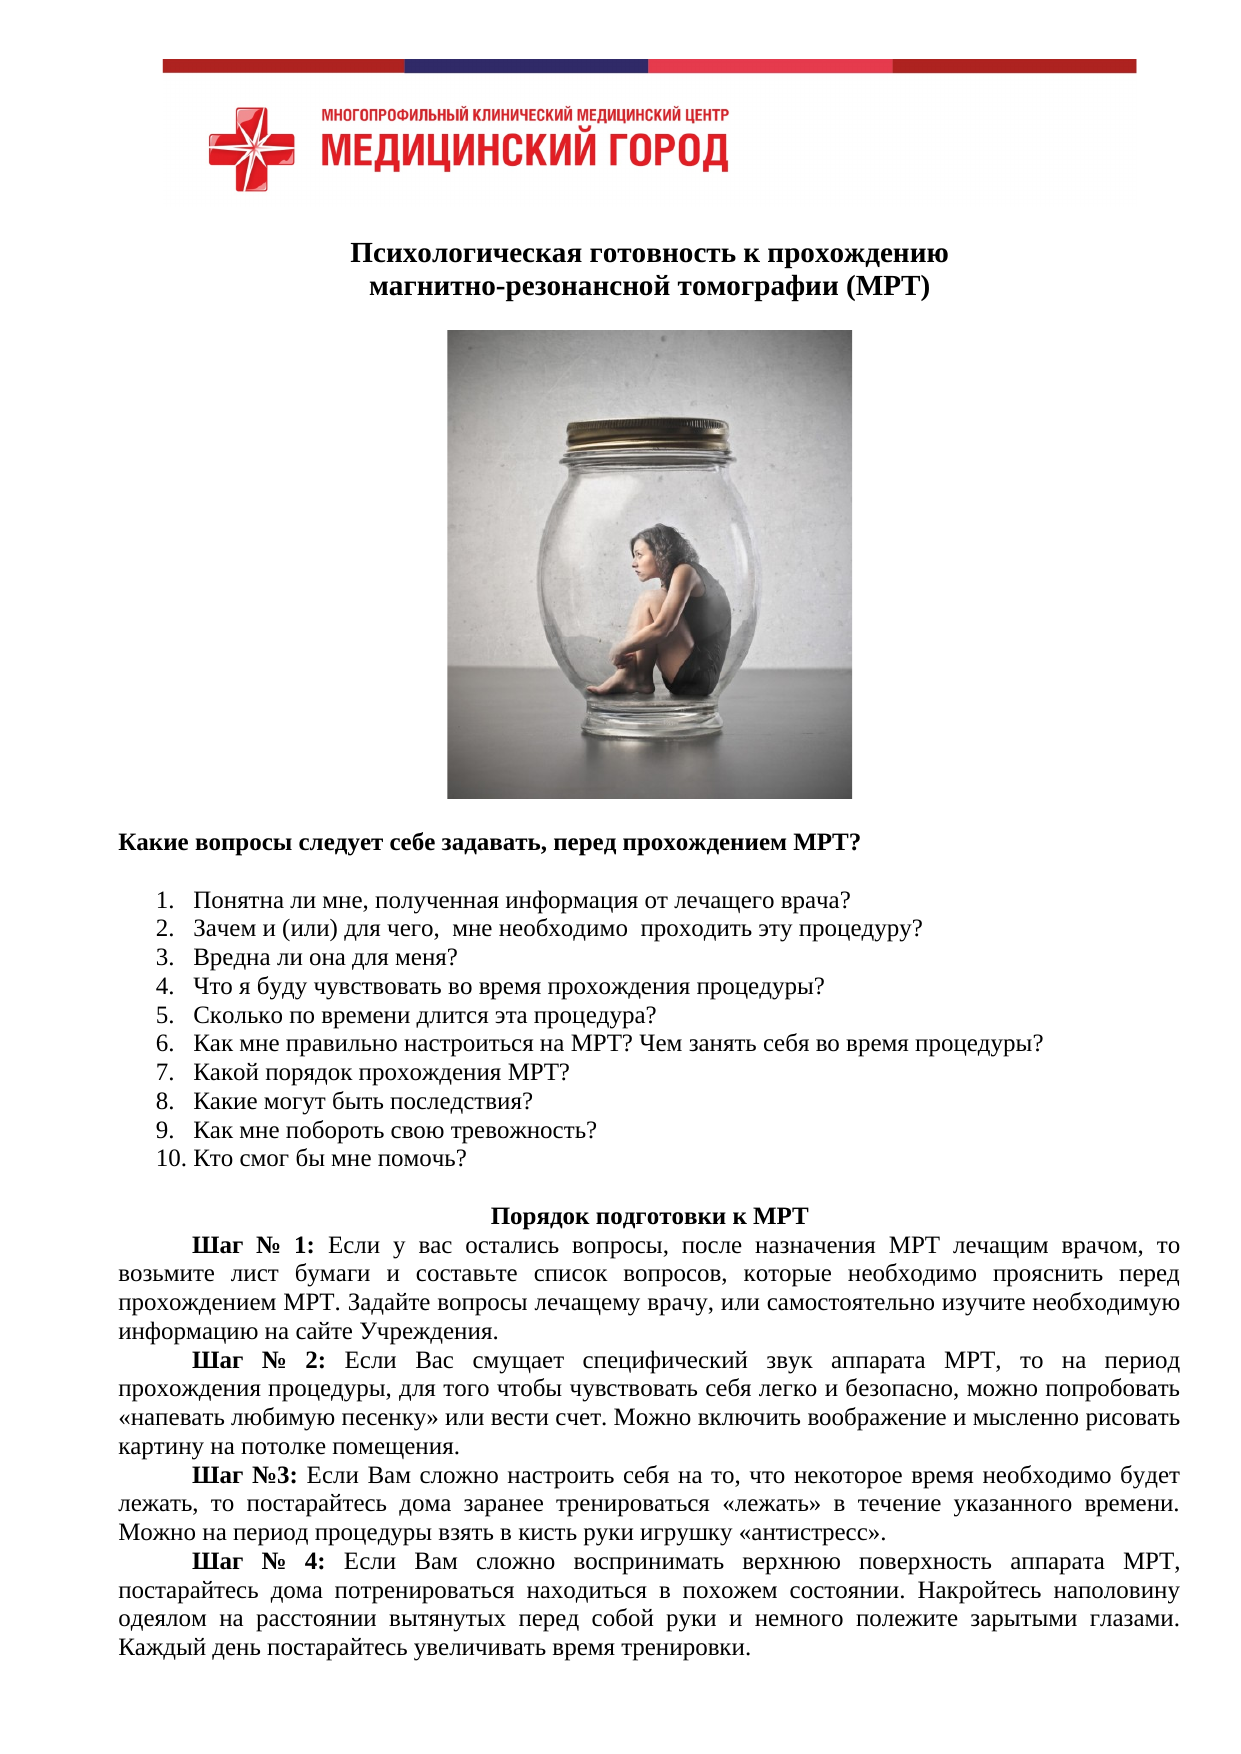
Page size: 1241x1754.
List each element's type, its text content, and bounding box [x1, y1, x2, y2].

text Шаг №3: Если Вам сложно настроить себя на то, что некоторое время необходимо будет лежать, то постарайтесь дома заранее тренироваться «лежать» в течение указанного времени. Можно на период процедуры взять в кисть руки игрушку «антистресс». [118, 1460, 1181, 1546]
list Зачем и (или) для чего, мне необходимо проходить эту процедуру? [156, 913, 1181, 942]
list Вредна ли она для меня? [156, 942, 1181, 971]
text магнитно-резонансной томографии (МРТ) [118, 268, 1181, 302]
text Шаг № 4: Если Вам сложно воспринимать верхнюю поверхность аппарата МРТ, постарайтесь дома потренироваться находиться в похожем состоянии. Накройтесь наполовину одеялом на расстоянии вытянутых перед собой руки и немного полежите зарытыми глазами. Каждый день постарайтесь увеличивать время тренировки. [118, 1546, 1181, 1661]
list Понятна ли мне, полученная информация от лечащего врача? [156, 885, 1181, 913]
picture [447, 330, 853, 799]
text Шаг № 2: Если Вас смущает специфический звук аппарата МРТ, то на период прохождения процедуры, для того чтобы чувствовать себя легко и безопасно, можно попробовать «напевать любимую песенку» или вести счет. Можно включить воображение и мысленно рисовать картину на потолке помещения. [118, 1345, 1181, 1460]
list Что я буду чувствовать во время прохождения процедуры? [156, 971, 1181, 1000]
list Как мне побороть свою тревожность? [156, 1115, 1181, 1143]
text Порядок подготовки к МРТ [118, 1201, 1181, 1230]
list Какой порядок прохождения МРТ? [156, 1057, 1181, 1086]
text Какие вопросы следует себе задавать, перед прохождением МРТ? [118, 827, 1181, 856]
list Какие могут быть последствия? [156, 1086, 1181, 1115]
picture [162, 59, 1137, 207]
list Сколько по времени длится эта процедура? [156, 1000, 1181, 1028]
list Кто смог бы мне помочь? [156, 1143, 1181, 1172]
text Психологическая готовность к прохождению [118, 235, 1181, 268]
text Шаг № 1: Если у вас остались вопросы, после назначения МРТ лечащим врачом, то возьмите лист бумаги и составьте список вопросов, которые необходимо прояснить перед прохождением МРТ. Задайте вопросы лечащему врачу, или самостоятельно изучите необходимую информацию на сайте Учреждения. [118, 1230, 1181, 1345]
list Как мне правильно настроиться на МРТ? Чем занять себя во время процедуры? [156, 1028, 1181, 1057]
